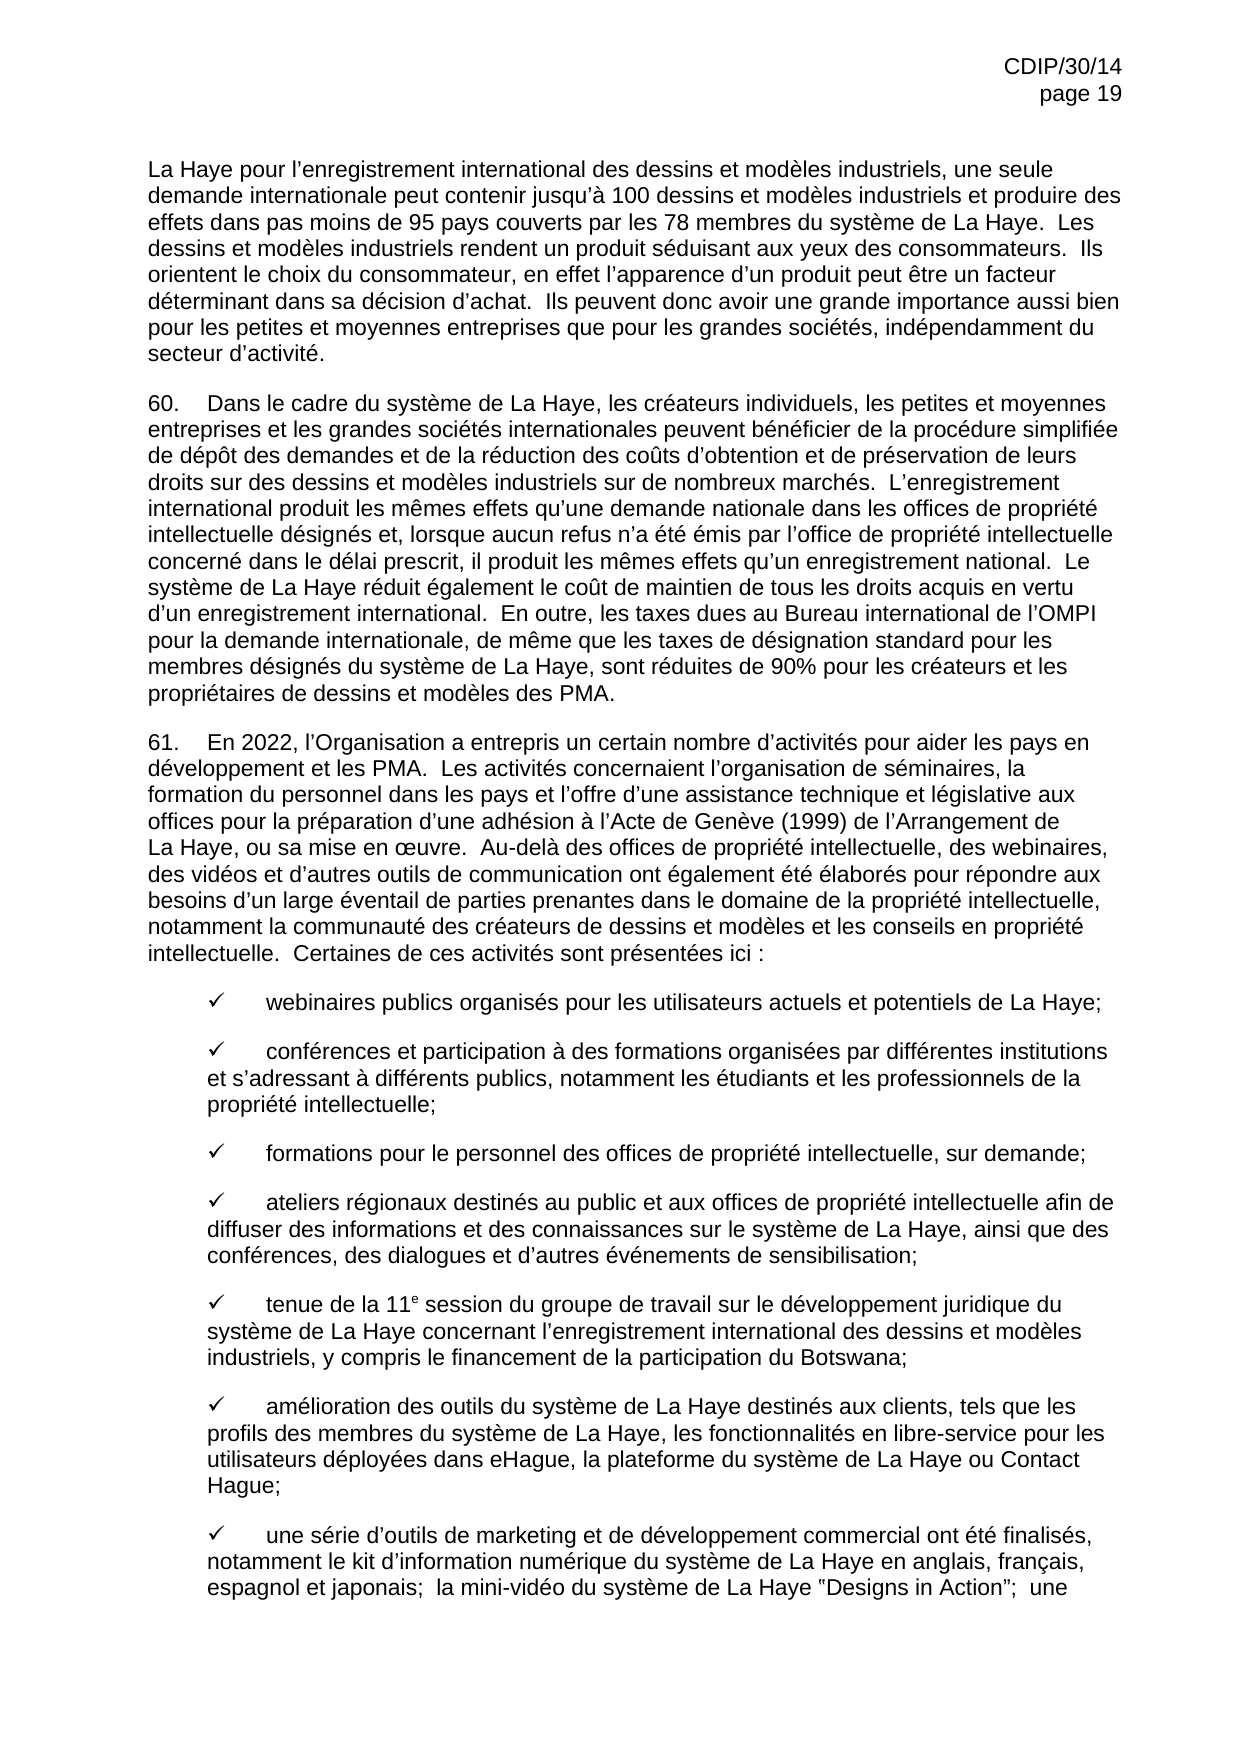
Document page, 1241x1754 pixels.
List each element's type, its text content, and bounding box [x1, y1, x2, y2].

list formations pour le personnel des offices de propriété intellectuelle, sur demande; [207, 1140, 1122, 1166]
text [148, 156, 1122, 367]
list amélioration des outils du système de La Haye destinés aux clients, tels que les profils des membres du système de La Haye, les fonctionnalités en libre-service pour les utilisateurs déployées dans eHague, la plateforme du système de La Haye ou Contact Hague; [207, 1393, 1122, 1499]
list conférences et participation à des formations organisées par différentes institutions et s’adressant à différents publics, notamment les étudiants et les professionnels de la propriété intellectuelle; [207, 1038, 1122, 1117]
list tenue de la 11e session du groupe de travail sur le développement juridique du système de La Haye concernant l’enregistrement international des dessins et modèles industriels, y compris le financement de la participation du Botswana; [207, 1291, 1122, 1370]
list ateliers régionaux destinés au public et aux offices de propriété intellectuelle afin de diffuser des informations et des connaissances sur le système de La Haye, ainsi que des conférences, des dialogues et d’autres événements de sensibilisation; [207, 1189, 1122, 1268]
list webinaires publics organisés pour les utilisateurs actuels et potentiels de La Haye; [207, 989, 1122, 1015]
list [207, 1522, 1122, 1601]
text En 2022, l’Organisation a entrepris un certain nombre d’activités pour aider les pays en développement et les PMA. Les activités concernaient l’organisation de séminaires, la formation du personnel dans les pays et l’offre d’une assistance technique et législative aux offices pour la préparation d’une adhésion à l’Acte de Genève (1999) de l’Arrangement de La Haye, ou sa mise en œuvre. Au-delà des offices de propriété intellectuelle, des webinaires, des vidéos et d’autres outils de communication ont également été élaborés pour répondre aux besoins d’un large éventail de parties prenantes dans le domaine de la propriété intellectuelle, notamment la communauté des créateurs de dessins et modèles et les conseils en propriété intellectuelle. Certaines de ces activités sont présentées ici : [148, 729, 1122, 966]
text Dans le cadre du système de La Haye, les créateurs individuels, les petites et moyennes entreprises et les grandes sociétés internationales peuvent bénéficier de la procédure simplifiée de dépôt des demandes et de la réduction des coûts d’obtention et de préservation de leurs droits sur des dessins et modèles industriels sur de nombreux marchés. L’enregistrement international produit les mêmes effets qu’une demande nationale dans les offices de propriété intellectuelle désignés et, lorsque aucun refus n’a été émis par l’office de propriété intellectuelle concerné dans le délai prescrit, il produit les mêmes effets qu’un enregistrement national. Le système de La Haye réduit également le coût de maintien de tous les droits acquis en vertu d’un enregistrement international. En outre, les taxes dues au Bureau international de l’OMPI pour la demande internationale, de même que les taxes de désignation standard pour les membres désignés du système de La Haye, sont réduites de 90% pour les créateurs et les propriétaires de dessins et modèles des PMA. [148, 389, 1122, 706]
